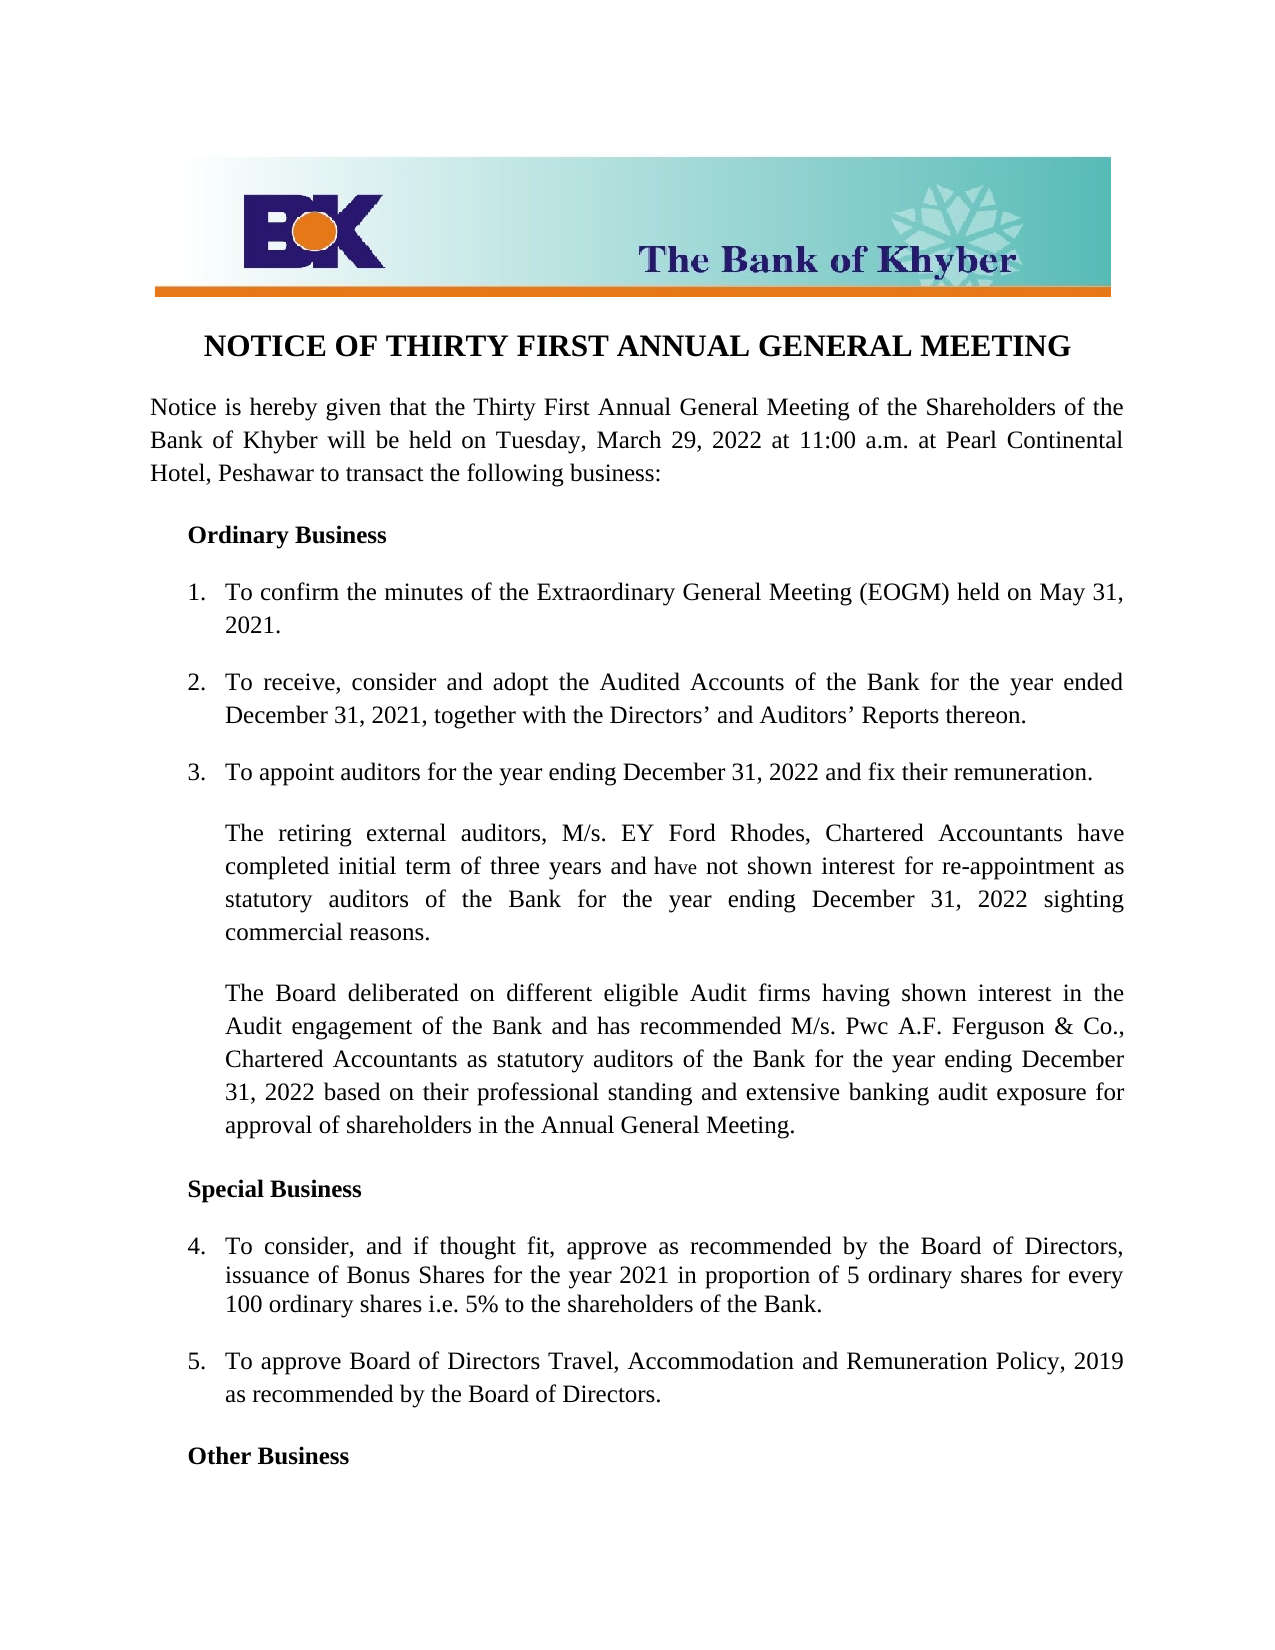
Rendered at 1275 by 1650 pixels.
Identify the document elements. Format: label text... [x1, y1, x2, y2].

list To consider, and if thought fit, approve as recommended by the Board of Directors, issuance of Bonus Shares for the year 2021 in proportion of 5 ordinary shares for every 100 ordinary shares i.e. 5% to the shareholders of the Bank. [187, 1231, 1125, 1318]
text Other Business [187, 1441, 1125, 1470]
list To receive, consider and adopt the Audited Accounts of the Bank for the year ended December 31, 2021, together with the Directors’ and Auditors’ Reports thereon. [187, 667, 1125, 729]
list To approve Board of Directors Travel, Accommodation and Remuneration Policy, 2019 as recommended by the Board of Directors. [187, 1346, 1125, 1408]
text The retiring external auditors, M/s. EY Ford Rhodes, Chartered Accountants have completed initial term of three years and have not shown interest for re-appointment as statutory auditors of the Bank for the year ending December 31, 2022 sighting commercial reasons. [225, 818, 1125, 946]
text Ordinary Business [187, 520, 1125, 548]
list To confirm the minutes of the Extraordinary General Meeting (EOGM) held on May 31, 2021. [187, 577, 1125, 639]
list To appoint auditors for the year ending December 31, 2022 and fix their remuneration. [187, 757, 1125, 786]
text Notice is hereby given that the Thirty First Annual General Meeting of the Shareholders of the Bank of Khyber will be held on Tuesday, March 29, 2022 at 11:00 a.m. at Pearl Continental Hotel, Peshawar to transact the following business: [150, 392, 1125, 487]
text The Board deliberated on different eligible Audit firms having shown interest in the Audit engagement of the Bank and has recommended M/s. Pwc A.F. Ferguson & Co., Chartered Accountants as statutory auditors of the Bank for the year ending December 31, 2022 based on their professional standing and extensive banking audit exposure for approval of shareholders in the Annual General Meeting. [225, 978, 1125, 1139]
text Special Business [187, 1174, 1125, 1203]
text NOTICE OF THIRTY FIRST ANNUAL GENERAL MEETING [150, 327, 1125, 363]
picture [154, 155, 1111, 297]
